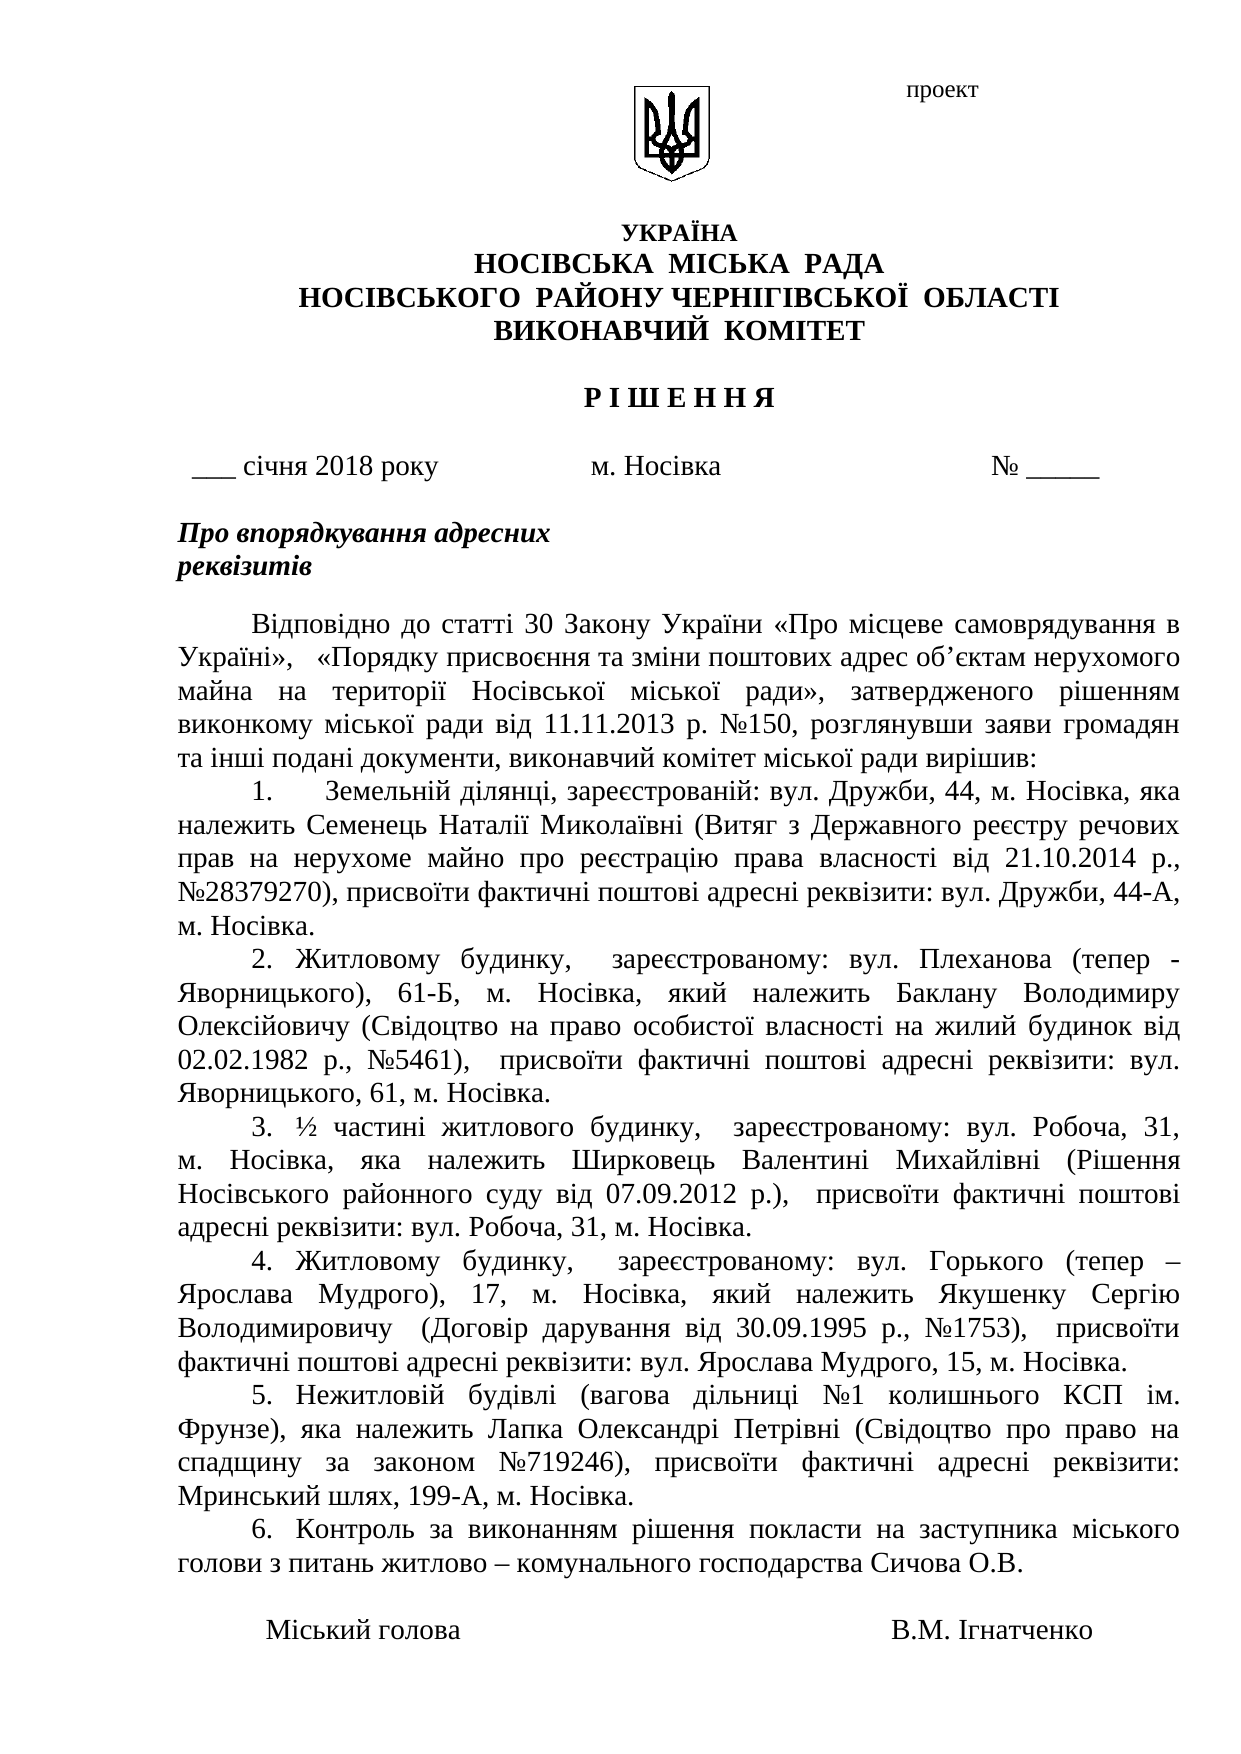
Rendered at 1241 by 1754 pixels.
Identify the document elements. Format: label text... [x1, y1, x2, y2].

list Житловому будинку, зареєстрованому: вул. Горького (тепер – Ярослава Мудрого), 17, м. Носівка, який належить Якушенку Сергію Володимировичу (Договір дарування від 30.09.1995 р., №1753), присвоїти фактичні поштові адресні реквізити: вул. Ярослава Мудрого, 15, м. Носівка. [177, 1243, 1181, 1377]
text проект [177, 74, 1181, 103]
text НОСІВСЬКОГО РАЙОНУ ЧЕРНІГІВСЬКОЇ ОБЛАСТІ [177, 280, 1181, 313]
list ½ частині житлового будинку, зареєстрованому: вул. Робоча, 31, м. Носівка, яка належить Ширковець Валентині Михайлівні (Рішення Носівського районного суду від 07.09.2012 р.), присвоїти фактичні поштові адресні реквізити: вул. Робоча, 31, м. Носівка. [177, 1109, 1181, 1243]
list Нежитловій будівлі (вагова дільниці №1 колишнього КСП ім. Фрунзе), яка належить Лапка Олександрі Петрівні (Свідоцтво про право на спадщину за законом №719246), присвоїти фактичні адресні реквізити: Мринський шлях, 199-А, м. Носівка. [177, 1377, 1181, 1511]
list Земельній ділянці, зареєстрованій: вул. Дружби, 44, м. Носівка, яка належить Семенець Наталії Миколаївні (Витяг з Державного реєстру речових прав на нерухоме майно про реєстрацію права власності від 21.10.2014 р., №28379270), присвоїти фактичні поштові адресні реквізити: вул. Дружби, 44-А, м. Носівка. [177, 773, 1181, 941]
text УКРАЇНА [177, 218, 1181, 246]
picture [626, 82, 718, 189]
list Контроль за виконанням рішення покласти на заступника міського голови з питань житлово – комунального господарства Сичова О.В. [177, 1511, 1181, 1578]
text Міський голова В.М. Ігнатченко [177, 1612, 1181, 1646]
text ___ січня 2018 року м. Носівка № _____ [177, 448, 1181, 481]
subtitle ВИКОНАВЧИЙ КОМІТЕТ [177, 313, 1181, 347]
subtitle НОСІВСЬКА МІСЬКА РАДА [177, 246, 1181, 280]
subtitle Р І Ш Е Н Н Я [177, 381, 1181, 414]
text реквізитів [177, 548, 727, 582]
list Житловому будинку, зареєстрованому: вул. Плеханова (тепер - Яворницького), 61-Б, м. Носівка, який належить Баклану Володимиру Олексійовичу (Свідоцтво на право особистої власності на жилий будинок від 02.02.1982 р., №5461), присвоїти фактичні поштові адресні реквізити: вул. Яворницького, 61, м. Носівка. [177, 941, 1181, 1109]
text Відповідно до статті 30 Закону України «Про місцеве самоврядування в Україні», «Порядку присвоєння та зміни поштових адрес об’єктам нерухомого майна на території Носівської міської ради», затвердженого рішенням виконкому міської ради від 11.11.2013 р. №150, розглянувши заяви громадян та інші подані документи, виконавчий комітет міської ради вирішив: [177, 606, 1181, 773]
text Про впорядкування адресних [177, 515, 727, 548]
